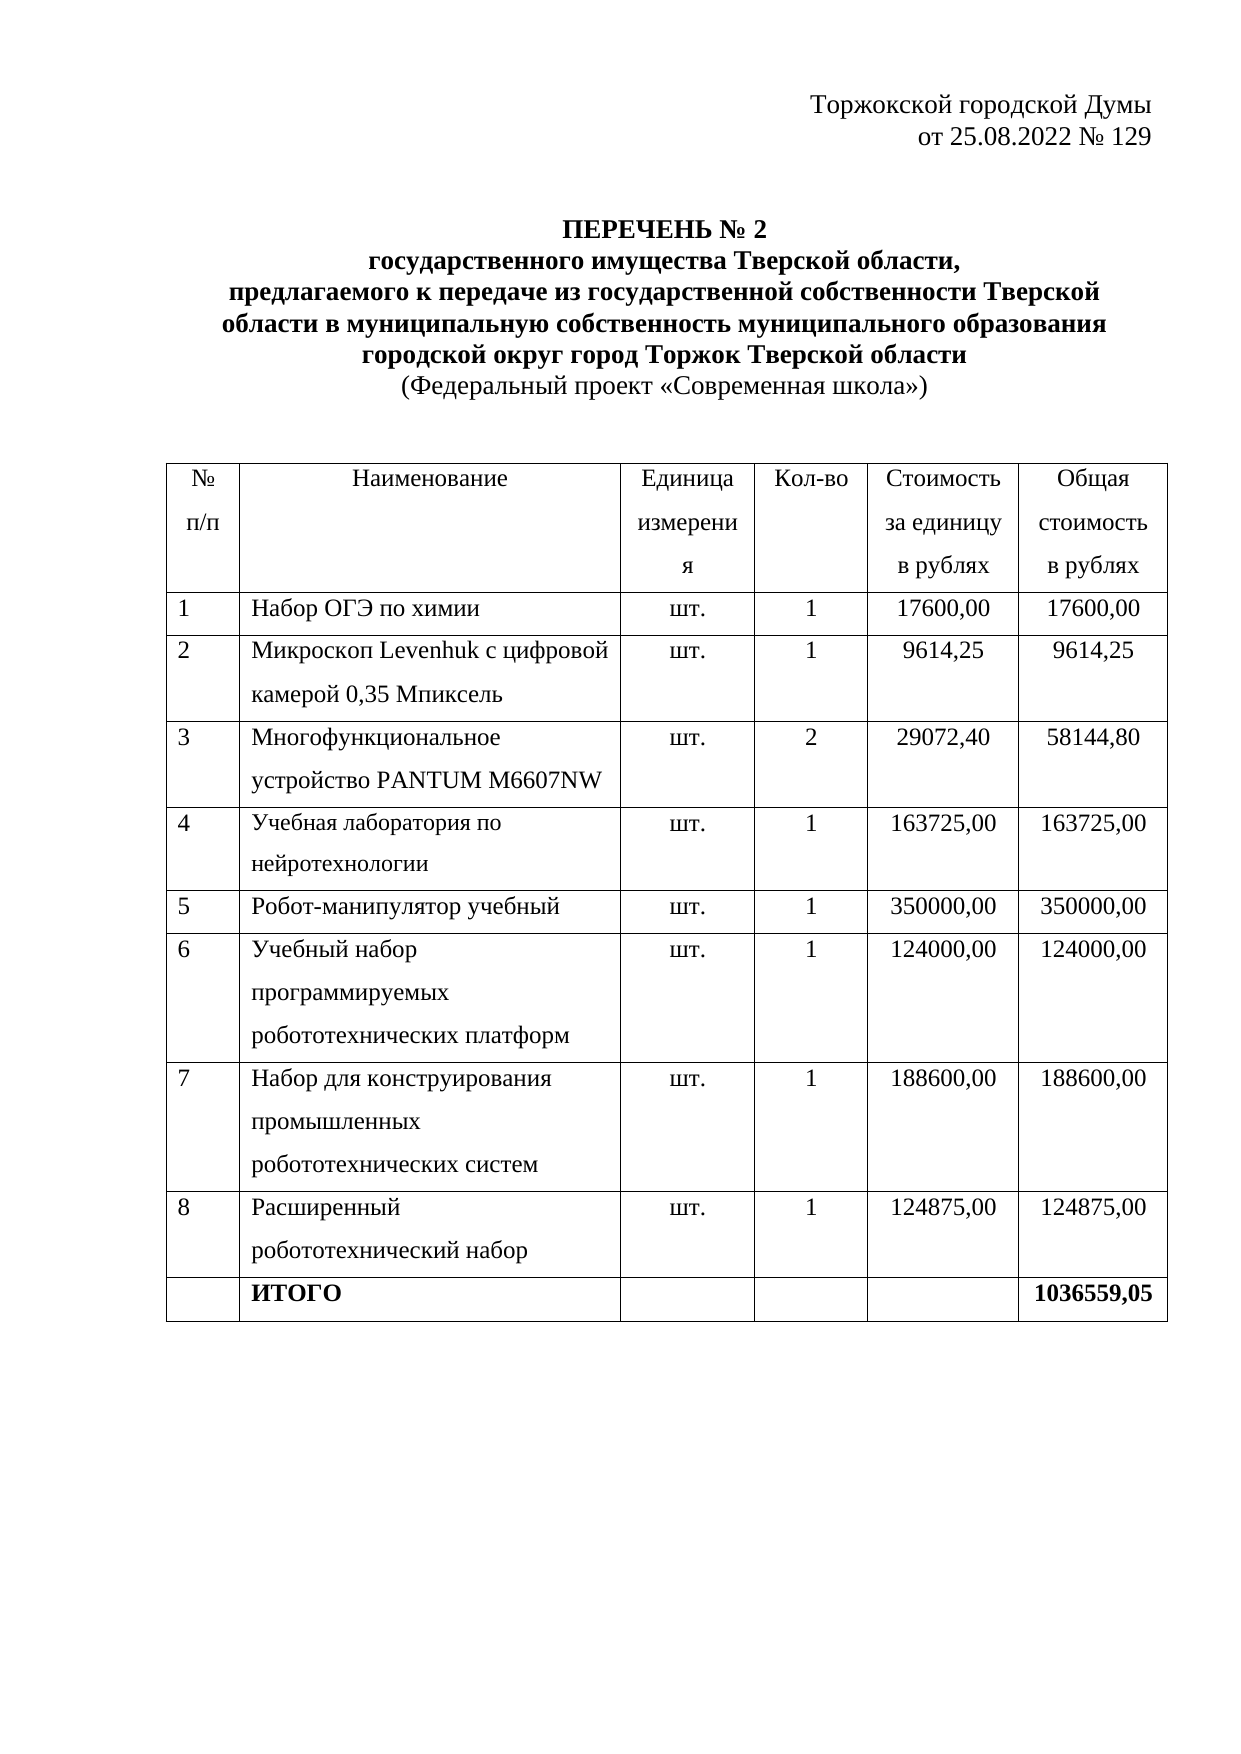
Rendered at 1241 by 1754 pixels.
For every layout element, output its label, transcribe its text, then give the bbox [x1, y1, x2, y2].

table_cell [755, 1278, 867, 1321]
table_cell шт. [621, 722, 754, 807]
table_cell шт. [621, 1192, 754, 1277]
table_cell 1 [755, 1192, 867, 1277]
table_header Стоимость за единицу в рублях [868, 464, 1018, 592]
table_cell 124875,00 [1019, 1192, 1167, 1277]
table_cell [167, 1278, 239, 1321]
table_cell Набор для конструирования промышленных робототехнических систем [240, 1063, 620, 1191]
table_cell шт. [621, 593, 754, 634]
table_cell 163725,00 [1019, 808, 1167, 890]
text предлагаемого к передаче из государственной собственности Тверской области в муниципальную собственность муниципального образования [177, 276, 1152, 338]
table_cell Робот-манипулятор учебный [240, 891, 620, 933]
table_cell 163725,00 [868, 808, 1018, 890]
text государственного имущества Тверской области, [177, 244, 1152, 276]
table_header Единица измерения [621, 464, 754, 592]
table_cell 1 [755, 808, 867, 890]
table_cell [621, 1278, 754, 1321]
table_cell 3 [167, 722, 239, 807]
table_cell [868, 1278, 1018, 1321]
table_cell шт. [621, 1063, 754, 1191]
table_cell шт. [621, 636, 754, 721]
table_cell 6 [167, 934, 239, 1062]
table_cell ИТОГО [240, 1278, 620, 1321]
table_cell 1 [755, 934, 867, 1062]
table_cell Многофункциональное устройство PANTUM M6607NW [240, 722, 620, 807]
text ПЕРЕЧЕНЬ № 2 [177, 213, 1152, 244]
table_cell Набор ОГЭ по химии [240, 593, 620, 634]
table_cell 1036559,05 [1019, 1278, 1167, 1321]
table_cell 9614,25 [1019, 636, 1167, 721]
text Торжокской городской Думы [177, 89, 1152, 120]
table_cell 4 [167, 808, 239, 890]
table_cell шт. [621, 891, 754, 933]
table_cell 2 [167, 636, 239, 721]
table_cell 1 [755, 593, 867, 634]
table_cell 124875,00 [868, 1192, 1018, 1277]
table_cell 9614,25 [868, 636, 1018, 721]
table_cell 58144,80 [1019, 722, 1167, 807]
table_cell Учебный набор программируемых робототехнических платформ [240, 934, 620, 1062]
table_cell шт. [621, 934, 754, 1062]
table_cell 1 [167, 593, 239, 634]
table_cell 29072,40 [868, 722, 1018, 807]
table_header Общая стоимость в рублях [1019, 464, 1167, 592]
table_cell 350000,00 [868, 891, 1018, 933]
table_cell 124000,00 [1019, 934, 1167, 1062]
table_cell 1 [755, 636, 867, 721]
table_cell 17600,00 [868, 593, 1018, 634]
table_cell 350000,00 [1019, 891, 1167, 933]
table_header Кол-во [755, 464, 867, 592]
text (Федеральный проект «Современная школа») [177, 369, 1152, 400]
table_cell 1 [755, 891, 867, 933]
table_cell 188600,00 [1019, 1063, 1167, 1191]
table_cell Учебная лаборатория по нейротехнологии [240, 808, 620, 890]
table_cell 8 [167, 1192, 239, 1277]
text от 25.08.2022 № 129 [177, 120, 1152, 151]
table_cell 188600,00 [868, 1063, 1018, 1191]
table_cell Расширенный робототехнический набор [240, 1192, 620, 1277]
table_cell 17600,00 [1019, 593, 1167, 634]
table_cell шт. [621, 808, 754, 890]
table_cell 124000,00 [868, 934, 1018, 1062]
text городской округ город Торжок Тверской области [177, 338, 1152, 369]
table_cell 2 [755, 722, 867, 807]
table_header № п/п [167, 464, 239, 592]
table_header Наименование [240, 464, 620, 592]
table_cell 1 [755, 1063, 867, 1191]
table_cell 5 [167, 891, 239, 933]
table_cell 7 [167, 1063, 239, 1191]
table_cell Микроскоп Levenhuk с цифровой камерой 0,35 Мпиксель [240, 636, 620, 721]
